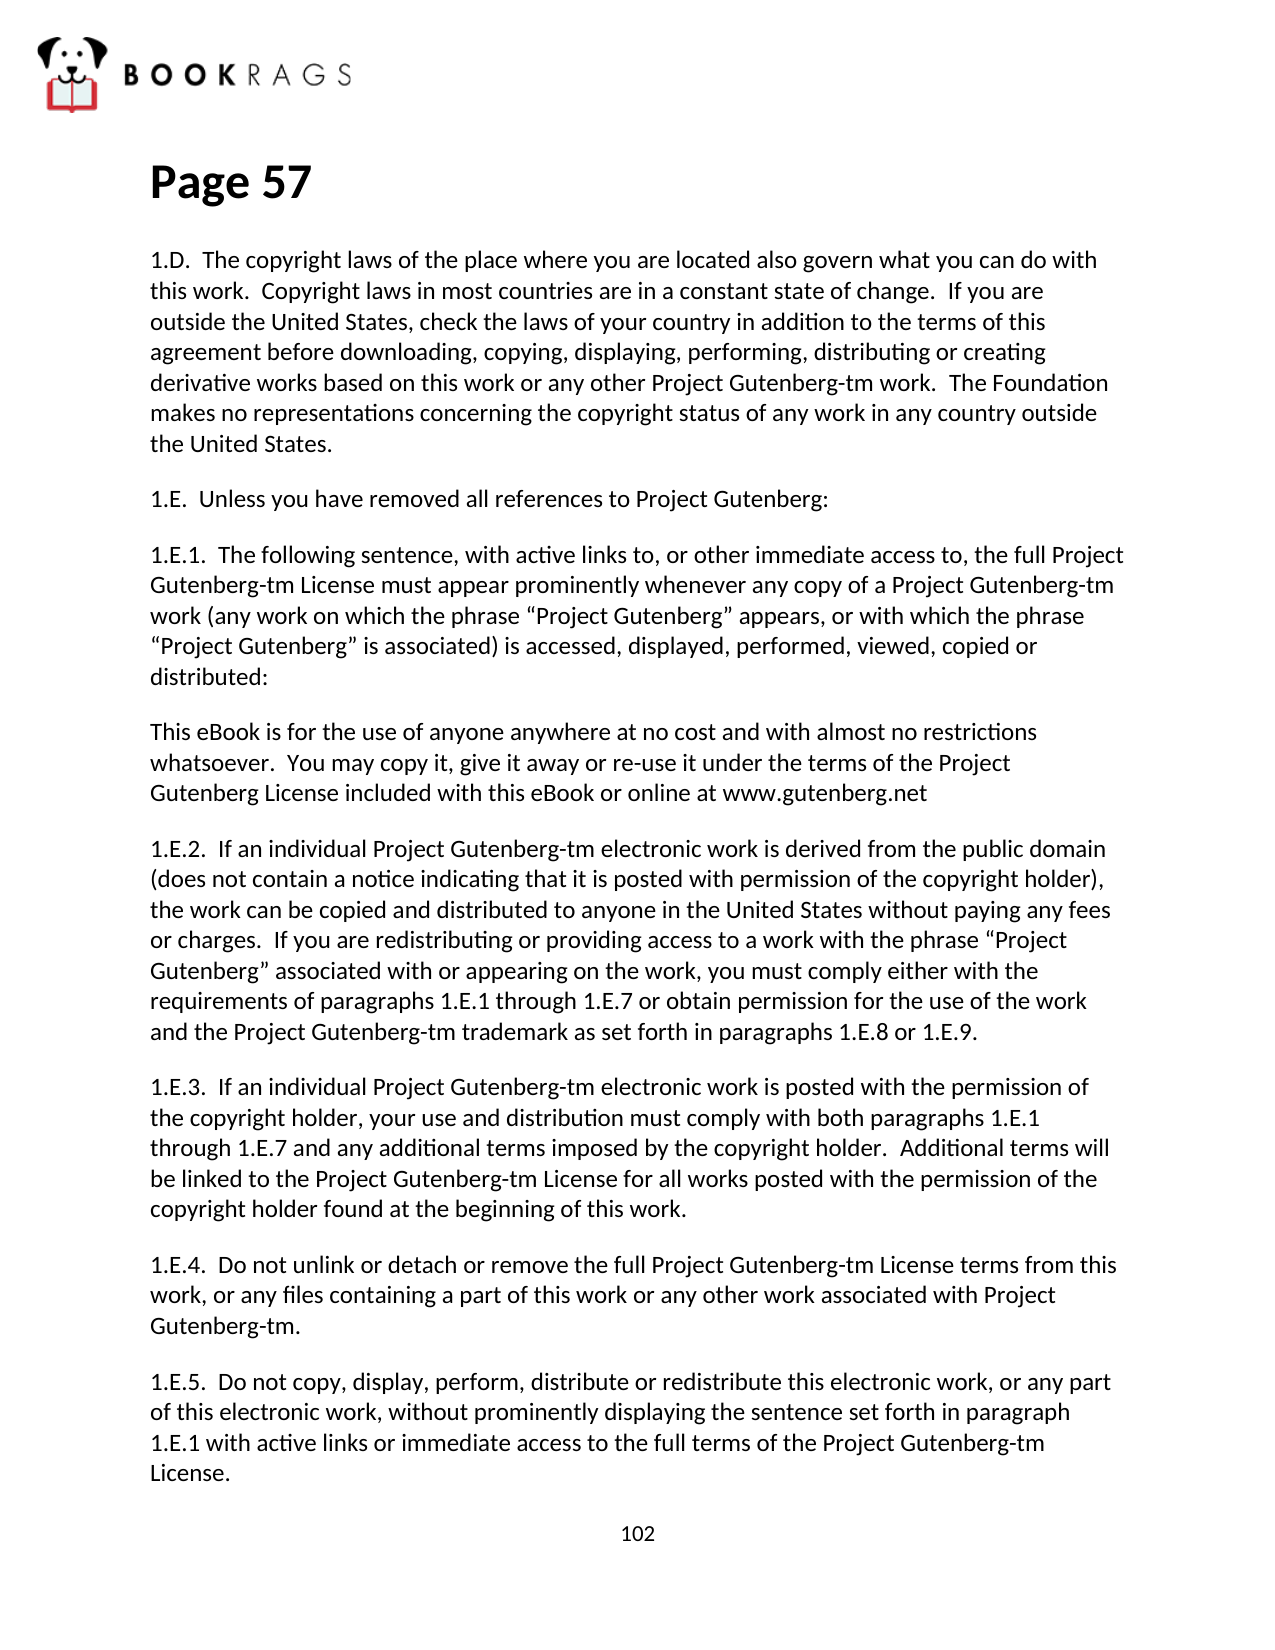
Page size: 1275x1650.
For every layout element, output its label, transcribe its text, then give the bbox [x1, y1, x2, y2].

picture [37, 37, 351, 113]
text This eBook is for the use of anyone anywhere at no cost and with almost no restrictions whatsoever. You may copy it, give it away or re-use it under the terms of the Project Gutenberg License included with this eBook or online at www.gutenberg.net [150, 716, 1125, 808]
text 1.E.1. The following sentence, with active links to, or other immediate access to, the full Project Gutenberg-tm License must appear prominently whenever any copy of a Project Gutenberg-tm work (any work on which the phrase “Project Gutenberg” appears, or with which the phrase “Project Gutenberg” is associated) is accessed, displayed, performed, viewed, copied or distributed: [150, 539, 1125, 691]
text Page 57 [150, 150, 1125, 211]
text 1.E.4. Do not unlink or detach or remove the full Project Gutenberg-tm License terms from this work, or any files containing a part of this work or any other work associated with Project Gutenberg-tm. [150, 1249, 1125, 1341]
text 1.E. Unless you have removed all references to Project Gutenberg: [150, 483, 1125, 514]
text 1.D. The copyright laws of the place where you are located also govern what you can do with this work. Copyright laws in most countries are in a constant state of change. If you are outside the United States, check the laws of your country in addition to the terms of this agreement before downloading, copying, displaying, performing, distributing or creating derivative works based on this work or any other Project Gutenberg-tm work. The Foundation makes no representations concerning the copyright status of any work in any country outside the United States. [150, 244, 1125, 458]
text 1.E.3. If an individual Project Gutenberg-tm electronic work is posted with the permission of the copyright holder, your use and distribution must comply with both paragraphs 1.E.1 through 1.E.7 and any additional terms imposed by the copyright holder. Additional terms will be linked to the Project Gutenberg-tm License for all works posted with the permission of the copyright holder found at the beginning of this work. [150, 1072, 1125, 1224]
text 1.E.5. Do not copy, display, perform, distribute or redistribute this electronic work, or any part of this electronic work, without prominently displaying the sentence set forth in paragraph 1.E.1 with active links or immediate access to the full terms of the Project Gutenberg-tm License. [150, 1366, 1125, 1488]
text 1.E.2. If an individual Project Gutenberg-tm electronic work is derived from the public domain (does not contain a notice indicating that it is posted with permission of the copyright holder), the work can be copied and distributed to anyone in the United States without paying any fees or charges. If you are redistributing or providing access to a work with the phrase “Project Gutenberg” associated with or appearing on the work, you must comply either with the requirements of paragraphs 1.E.1 through 1.E.7 or obtain permission for the use of the work and the Project Gutenberg-tm trademark as set forth in paragraphs 1.E.8 or 1.E.9. [150, 833, 1125, 1047]
